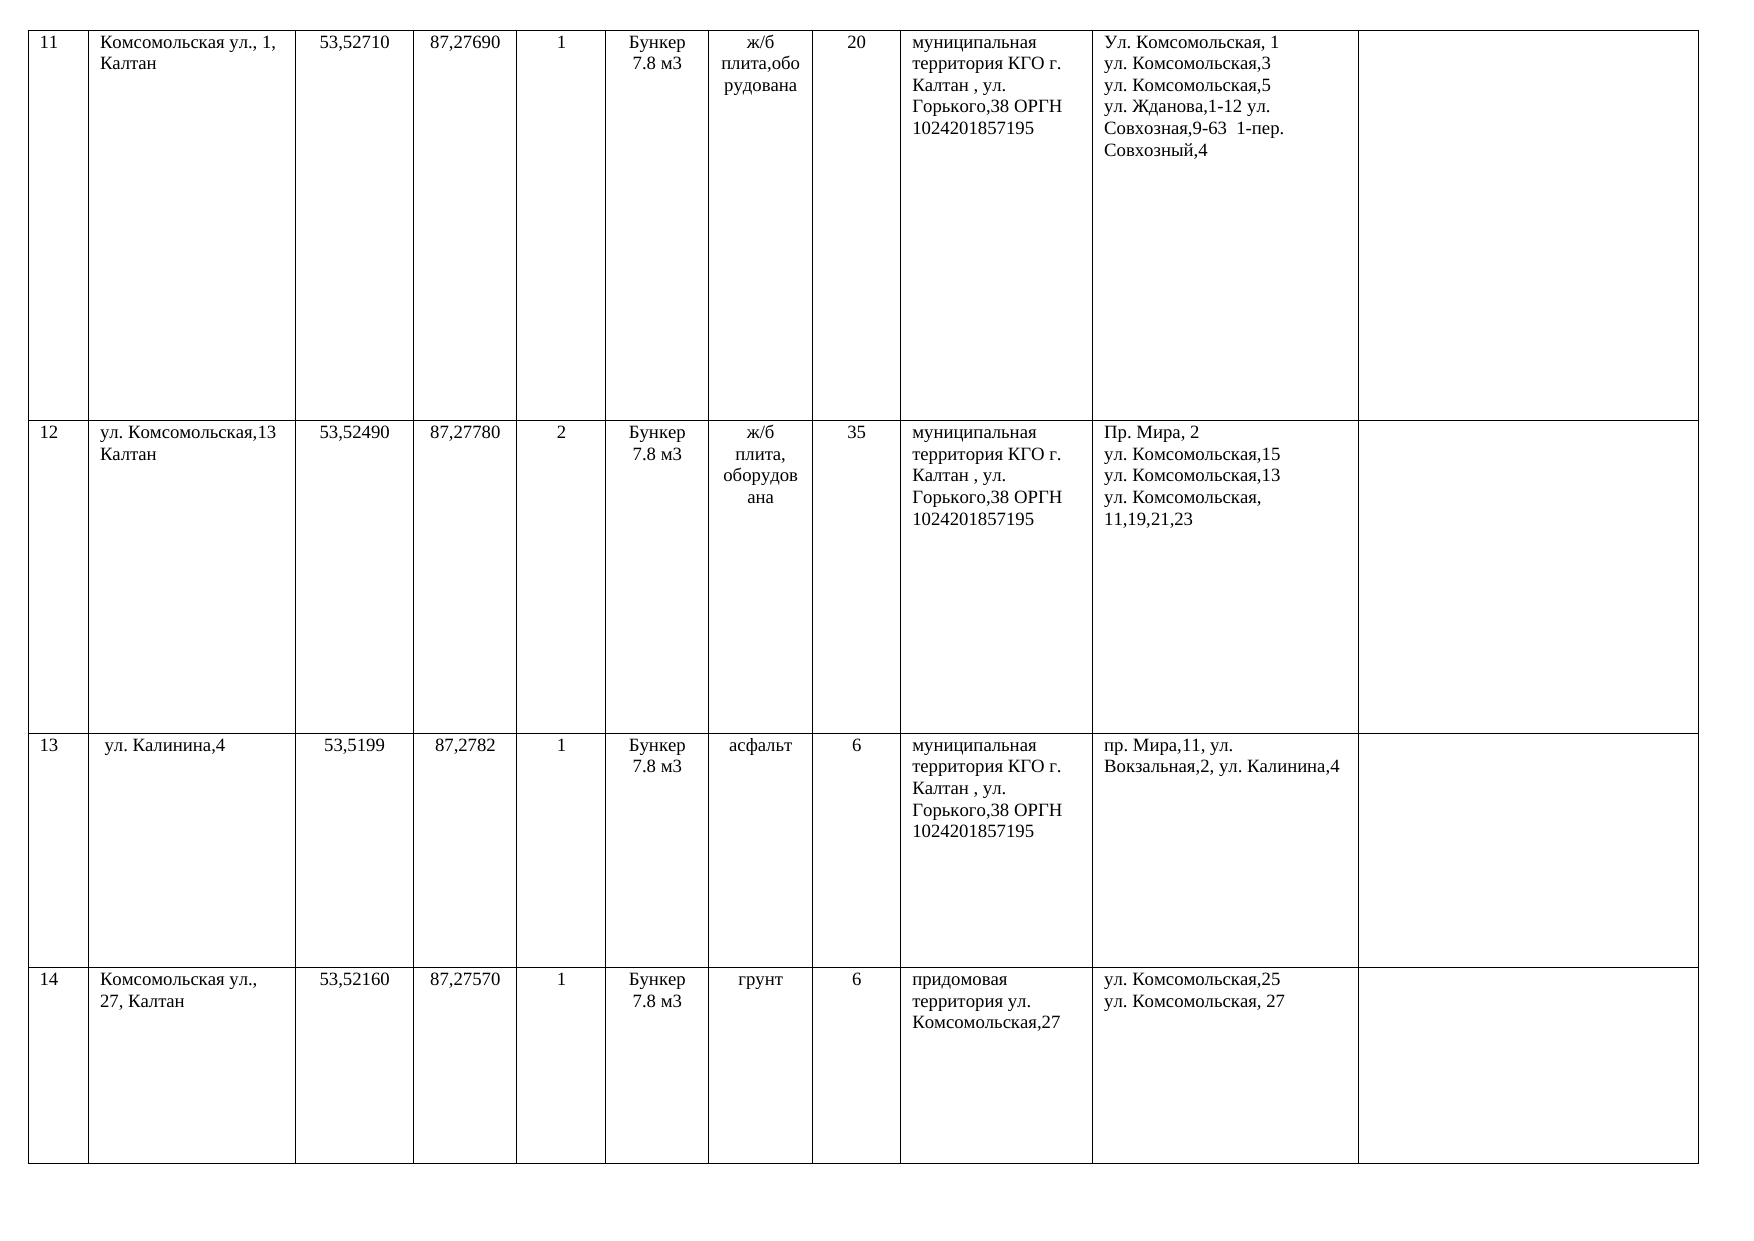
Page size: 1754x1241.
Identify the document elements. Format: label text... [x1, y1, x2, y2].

table_cell ж/б плита,оборудована [709, 31, 812, 420]
table_cell 87,2782 [414, 734, 516, 967]
table_cell 2 [517, 421, 605, 733]
table_cell [1359, 31, 1698, 420]
table_cell Комсомольская ул., 1, Калтан [89, 31, 295, 420]
table_cell 87,27570 [414, 968, 516, 1162]
table_cell 53,5199 [296, 734, 413, 967]
table_cell [1359, 968, 1698, 1162]
table_cell 1 [517, 31, 605, 420]
table_cell 53,52490 [296, 421, 413, 733]
table_cell асфальт [709, 734, 812, 967]
table_cell 13 [29, 734, 88, 967]
table_cell Бункер 7.8 м3 [606, 734, 708, 967]
table_cell 20 [813, 31, 900, 420]
table_cell 6 [813, 968, 900, 1162]
table_cell муниципальная территория КГО г. Калтан , ул. Горького,38 ОРГН 1024201857195 [901, 421, 1092, 733]
table_cell 53,52160 [296, 968, 413, 1162]
table_cell 1 [517, 734, 605, 967]
table_cell Бункер 7.8 м3 [606, 31, 708, 420]
table_cell ул. Комсомольская,25 ул. Комсомольская, 27 [1093, 968, 1358, 1162]
table_cell [1359, 421, 1698, 733]
table_cell ул. Калинина,4 [89, 734, 295, 967]
table_cell 35 [813, 421, 900, 733]
table_cell 87,27690 [414, 31, 516, 420]
table_cell [1359, 734, 1698, 967]
table_cell ул. Комсомольская,13 Калтан [89, 421, 295, 733]
table_cell 11 [29, 31, 88, 420]
table_cell муниципальная территория КГО г. Калтан , ул. Горького,38 ОРГН 1024201857195 [901, 31, 1092, 420]
table_cell придомовая территория ул. Комсомольская,27 [901, 968, 1092, 1162]
table_cell Бункер 7.8 м3 [606, 968, 708, 1162]
table_cell 12 [29, 421, 88, 733]
table_cell Бункер 7.8 м3 [606, 421, 708, 733]
table_cell 87,27780 [414, 421, 516, 733]
table_cell ж/б плита, оборудована [709, 421, 812, 733]
table_cell Комсомольская ул., 27, Калтан [89, 968, 295, 1162]
table_cell 14 [29, 968, 88, 1162]
table_cell 6 [813, 734, 900, 967]
table_cell муниципальная территория КГО г. Калтан , ул. Горького,38 ОРГН 1024201857195 [901, 734, 1092, 967]
table_cell Пр. Мира, 2 ул. Комсомольская,15 ул. Комсомольская,13 ул. Комсомольская, 11,19,21,23 [1093, 421, 1358, 733]
table_cell 53,52710 [296, 31, 413, 420]
table_cell Ул. Комсомольская, 1 ул. Комсомольская,3 ул. Комсомольская,5 ул. Жданова,1-12 ул. Совхозная,9-63 1-пер. Совхозный,4 [1093, 31, 1358, 420]
table_cell грунт [709, 968, 812, 1162]
table_cell пр. Мира,11, ул. Вокзальная,2, ул. Калинина,4 [1093, 734, 1358, 967]
table_cell 1 [517, 968, 605, 1162]
